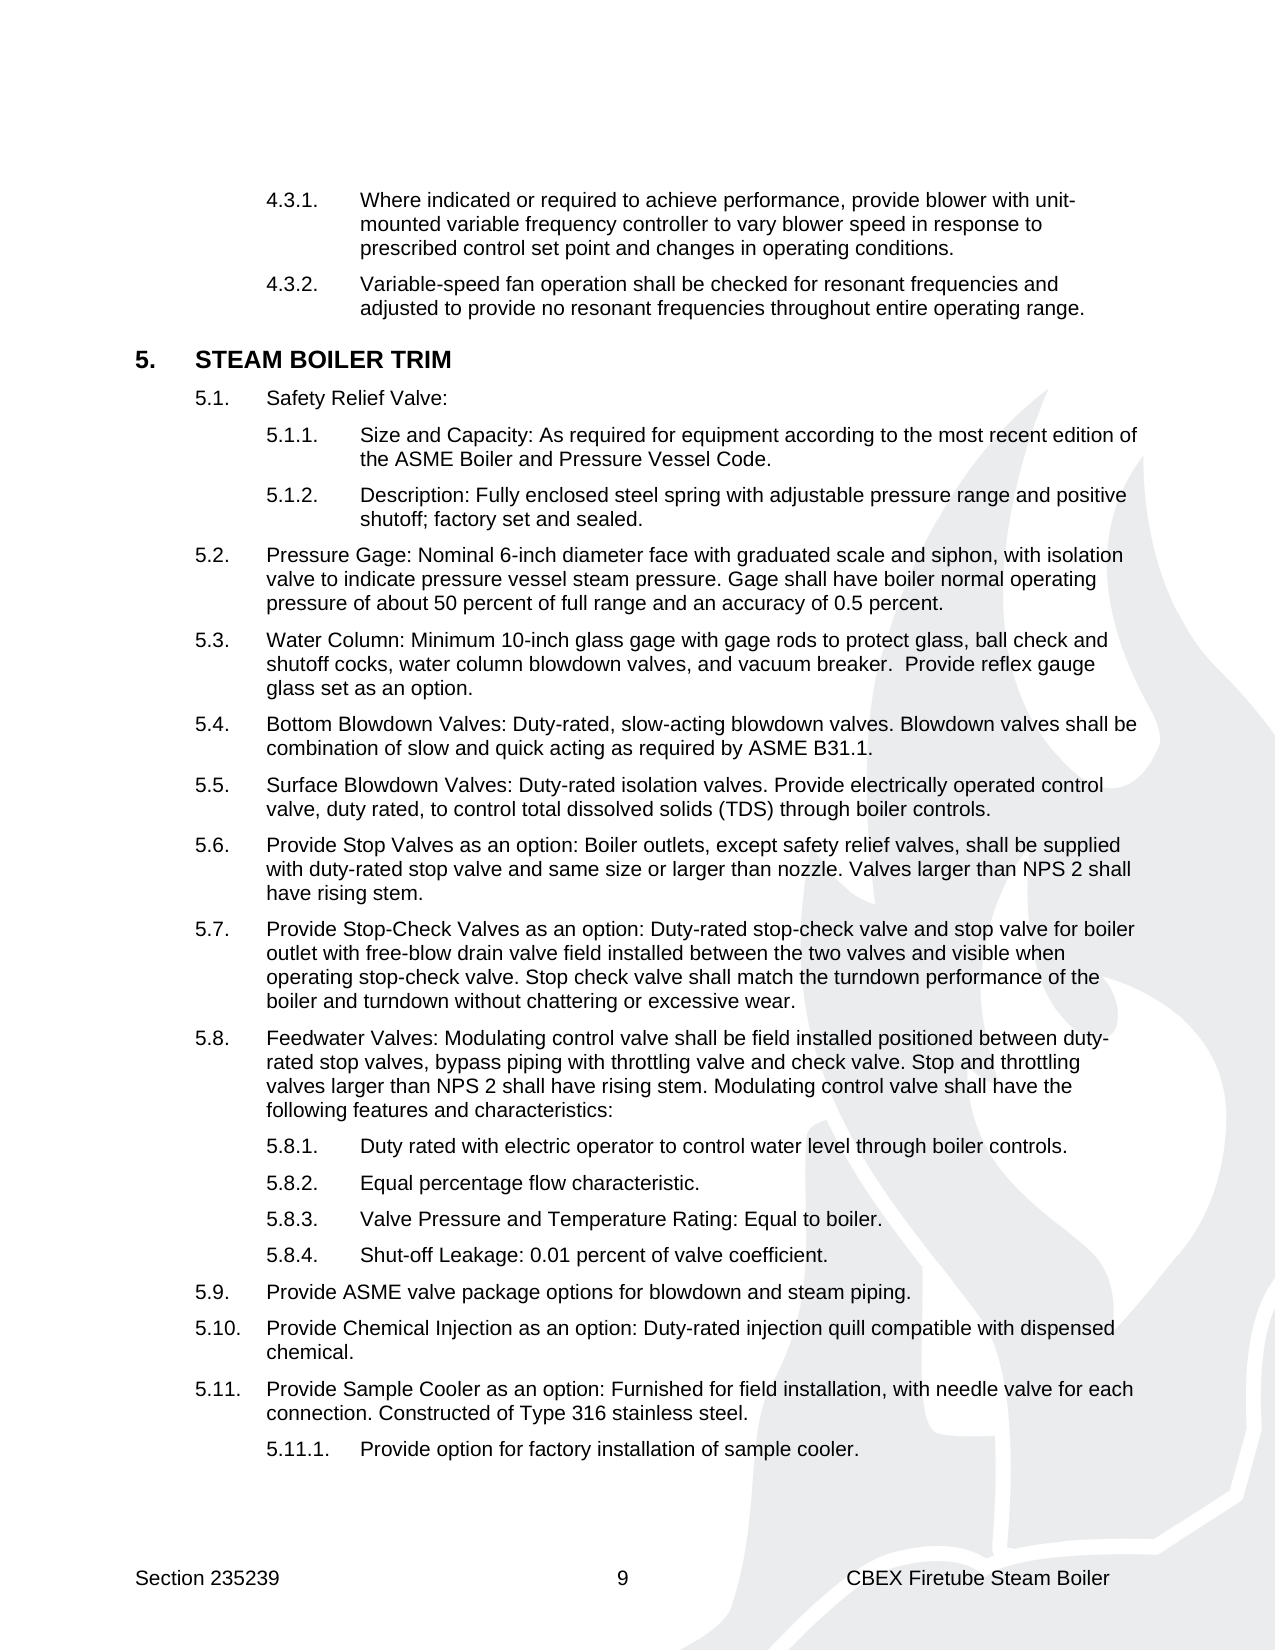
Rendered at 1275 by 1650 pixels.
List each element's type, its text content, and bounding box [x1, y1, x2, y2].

list Provide Chemical Injection as an option: Duty-rated injection quill compatible with dispensed chemical. [195, 1316, 1140, 1364]
list Provide Stop Valves as an option: Boiler outlets, except safety relief valves, shall be supplied with duty-rated stop valve and same size or larger than nozzle. Valves larger than NPS 2 shall have rising stem. [195, 833, 1140, 905]
list Pressure Gage: Nominal 6-inch diameter face with graduated scale and siphon, with isolation valve to indicate pressure vessel steam pressure. Gage shall have boiler normal operating pressure of about 50 percent of full range and an accuracy of 0.5 percent. [195, 543, 1140, 615]
list Surface Blowdown Valves: Duty-rated isolation valves. Provide electrically operated control valve, duty rated, to control total dissolved solids (TDS) through boiler controls. [195, 772, 1140, 820]
list Bottom Blowdown Valves: Duty-rated, slow-acting blowdown valves. Blowdown valves shall be combination of slow and quick acting as required by ASME B31.1. [195, 712, 1140, 760]
list 5.11.1. Provide option for factory installation of sample cooler. [266, 1437, 1140, 1461]
list Description: Fully enclosed steel spring with adjustable pressure range and positive shutoff; factory set and sealed. [266, 483, 1140, 531]
list Provide Sample Cooler as an option: Furnished for field installation, with needle valve for each connection. Constructed of Type 316 stainless steel. [195, 1377, 1140, 1424]
list Safety Relief Valve: [195, 386, 1140, 410]
list Provide ASME valve package options for blowdown and steam piping. [195, 1280, 1140, 1304]
list Feedwater Valves: Modulating control valve shall be field installed positioned between duty-rated stop valves, bypass piping with throttling valve and check valve. Stop and throttling valves larger than NPS 2 shall have rising stem. Modulating control valve shall have the following features and characteristics: [195, 1026, 1140, 1121]
list Shut-off Leakage: 0.01 percent of valve coefficient. [266, 1243, 1140, 1267]
list Duty rated with electric operator to control water level through boiler controls. [266, 1134, 1140, 1158]
list Valve Pressure and Temperature Rating: Equal to boiler. [266, 1207, 1140, 1231]
list Variable-speed fan operation shall be checked for resonant frequencies and adjusted to provide no resonant frequencies throughout entire operating range. [266, 272, 1140, 320]
list Where indicated or required to achieve performance, provide blower with unit-mounted variable frequency controller to vary blower speed in response to prescribed control set point and changes in operating conditions. [266, 187, 1140, 259]
list Equal percentage flow characteristic. [266, 1170, 1140, 1194]
list Water Column: Minimum 10-inch glass gage with gage rods to protect glass, ball check and shutoff cocks, water column blowdown valves, and vacuum breaker. Provide reflex gauge glass set as an option. [195, 628, 1140, 699]
list STEAM BOILER TRIM [135, 345, 1140, 373]
list Size and Capacity: As required for equipment according to the most recent edition of the ASME Boiler and Pressure Vessel Code. [266, 422, 1140, 470]
list Provide Stop-Check Valves as an option: Duty-rated stop-check valve and stop valve for boiler outlet with free-blow drain valve field installed between the two valves and visible when operating stop-check valve. Stop check valve shall match the turndown performance of the boiler and turndown without chattering or excessive wear. [195, 917, 1140, 1013]
picture [0, 0, 1275, 1650]
